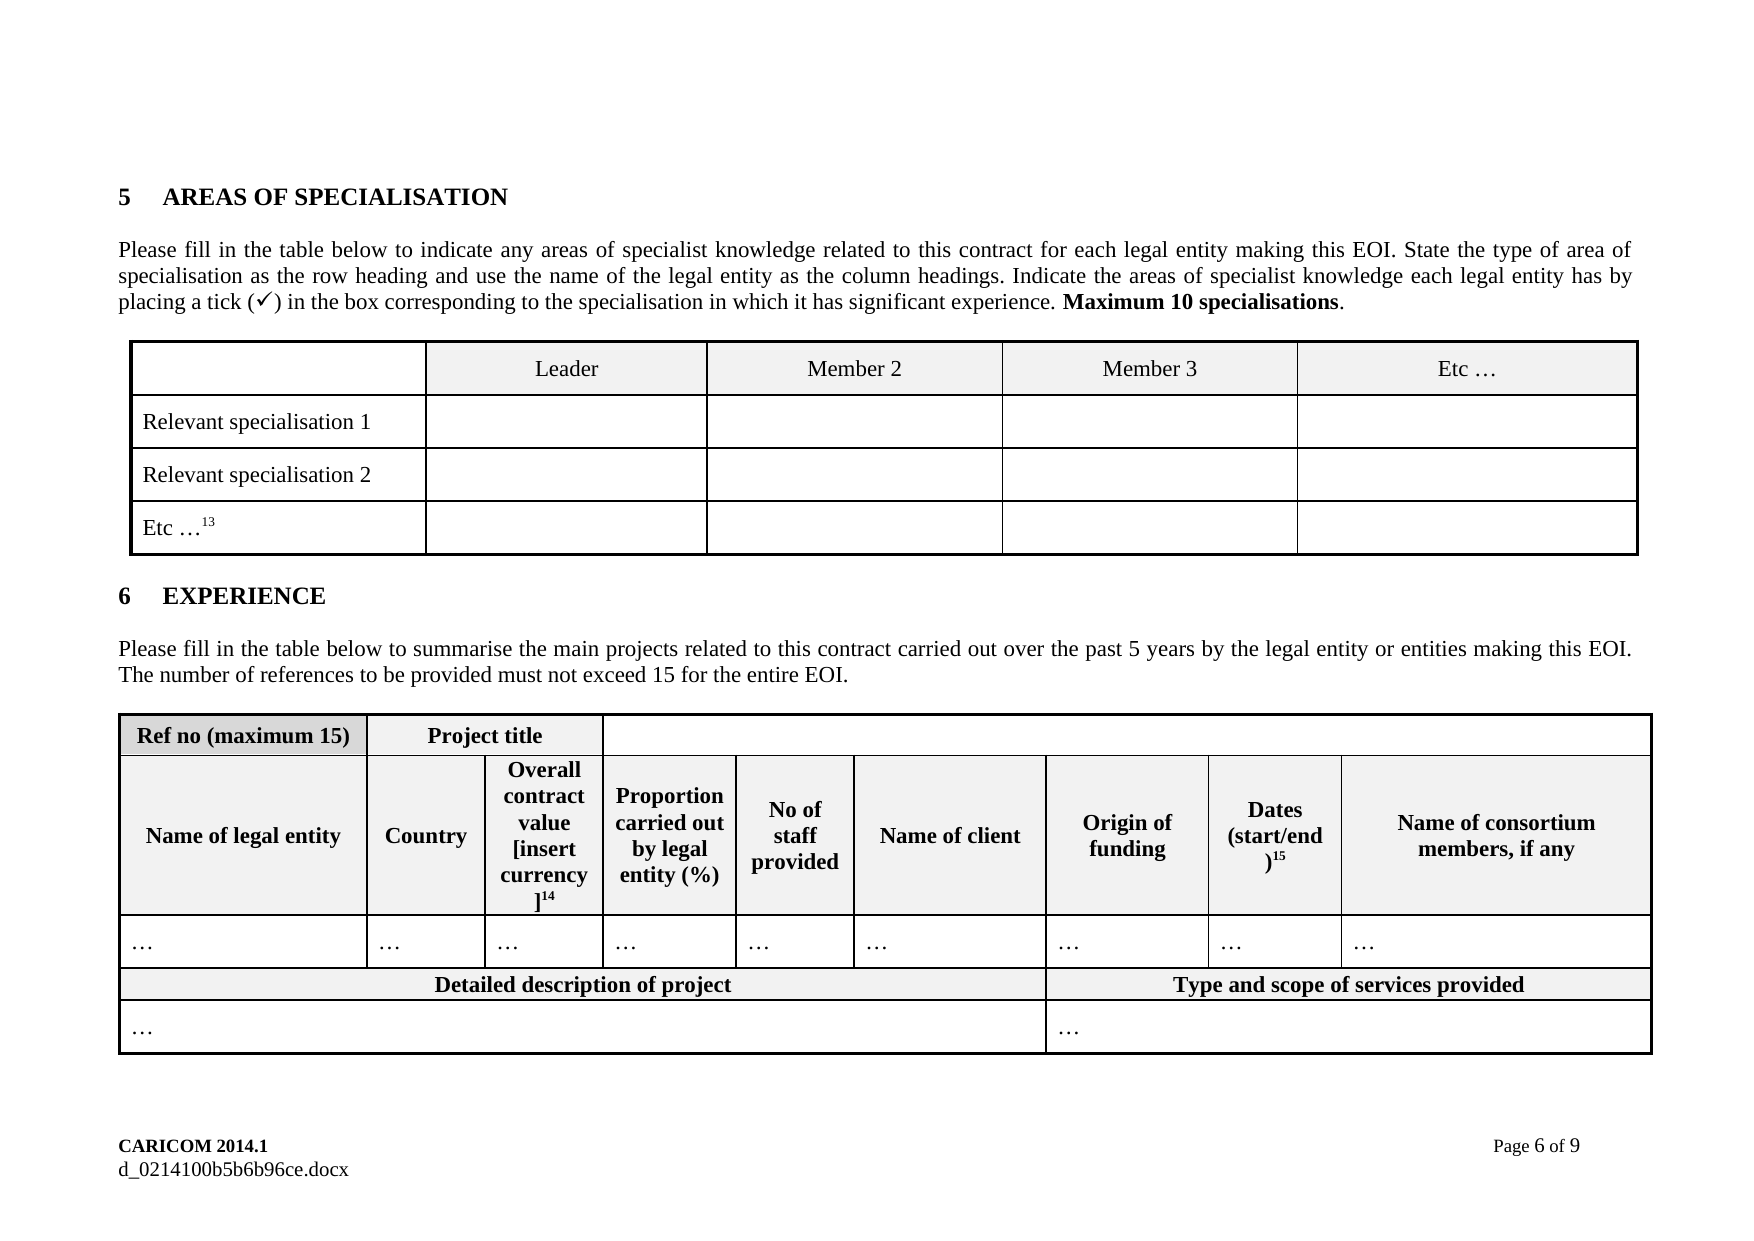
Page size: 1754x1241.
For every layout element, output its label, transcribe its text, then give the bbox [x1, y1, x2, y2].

table_cell … [486, 916, 602, 967]
table_header [133, 343, 425, 394]
text 6 EXPERIENCE [118, 581, 1636, 610]
table_header Etc … [1298, 343, 1636, 394]
table_cell [427, 396, 706, 447]
table_cell Name of legal entity [121, 756, 366, 914]
table_cell Relevant specialisation 2 [133, 449, 425, 500]
table_cell Relevant specialisation 1 [133, 396, 425, 447]
table_cell … [604, 916, 735, 967]
table_cell [1298, 396, 1636, 447]
table_cell … [121, 1001, 1045, 1052]
table_cell … [1047, 1001, 1650, 1052]
table_header Member 2 [708, 343, 1002, 394]
table_cell … [368, 916, 484, 967]
table_cell [427, 502, 706, 553]
table_cell [708, 396, 1002, 447]
table_cell [1003, 502, 1297, 553]
table_cell Name of consortium members, if any [1342, 756, 1650, 914]
table_cell [708, 502, 1002, 553]
table_cell … [1047, 916, 1208, 967]
table_cell Type and scope of services provided [1047, 969, 1650, 999]
text Please fill in the table below to indicate any areas of specialist knowledge related to this contract for each legal entity making this EOI. State the type of area of specialisation as the row heading and use the name of the legal entity as the column headings. Indicate the areas of specialist knowledge each legal entity has by placing a tick () in the box corresponding to the specialisation in which it has significant experience. Maximum 10 specialisations. [118, 236, 1636, 315]
table_cell Country [368, 756, 484, 914]
table_header Ref no (maximum 15) [121, 716, 366, 754]
table_cell Etc … [133, 502, 425, 553]
table_cell [708, 449, 1002, 500]
table_cell [1003, 396, 1297, 447]
table_cell [427, 449, 706, 500]
text 5 AREAS OF SPECIALISATION [118, 182, 1636, 211]
table_cell … [1209, 916, 1341, 967]
table_cell [1298, 502, 1636, 553]
table_cell Dates (start/end) [1209, 756, 1341, 914]
table_cell Overall contract value [insert currency] [486, 756, 602, 914]
table_cell [1298, 449, 1636, 500]
table_cell Proportion carried out by legal entity (%) [604, 756, 735, 914]
table_header [604, 716, 1650, 754]
table_cell … [1342, 916, 1650, 967]
table_header Project title [368, 716, 602, 754]
text Please fill in the table below to summarise the main projects related to this contract carried out over the past 5 years by the legal entity or entities making this EOI. The number of references to be provided must not exceed 15 for the entire EOI. [118, 635, 1636, 688]
table_header Leader [427, 343, 706, 394]
table_cell Detailed description of project [121, 969, 1045, 999]
table_cell Origin of funding [1047, 756, 1208, 914]
table_cell … [737, 916, 853, 967]
table_cell … [855, 916, 1045, 967]
table_cell No of staff provided [737, 756, 853, 914]
table_cell [1003, 449, 1297, 500]
table_cell … [121, 916, 366, 967]
table_cell Name of client [855, 756, 1045, 914]
table_header Member 3 [1003, 343, 1297, 394]
